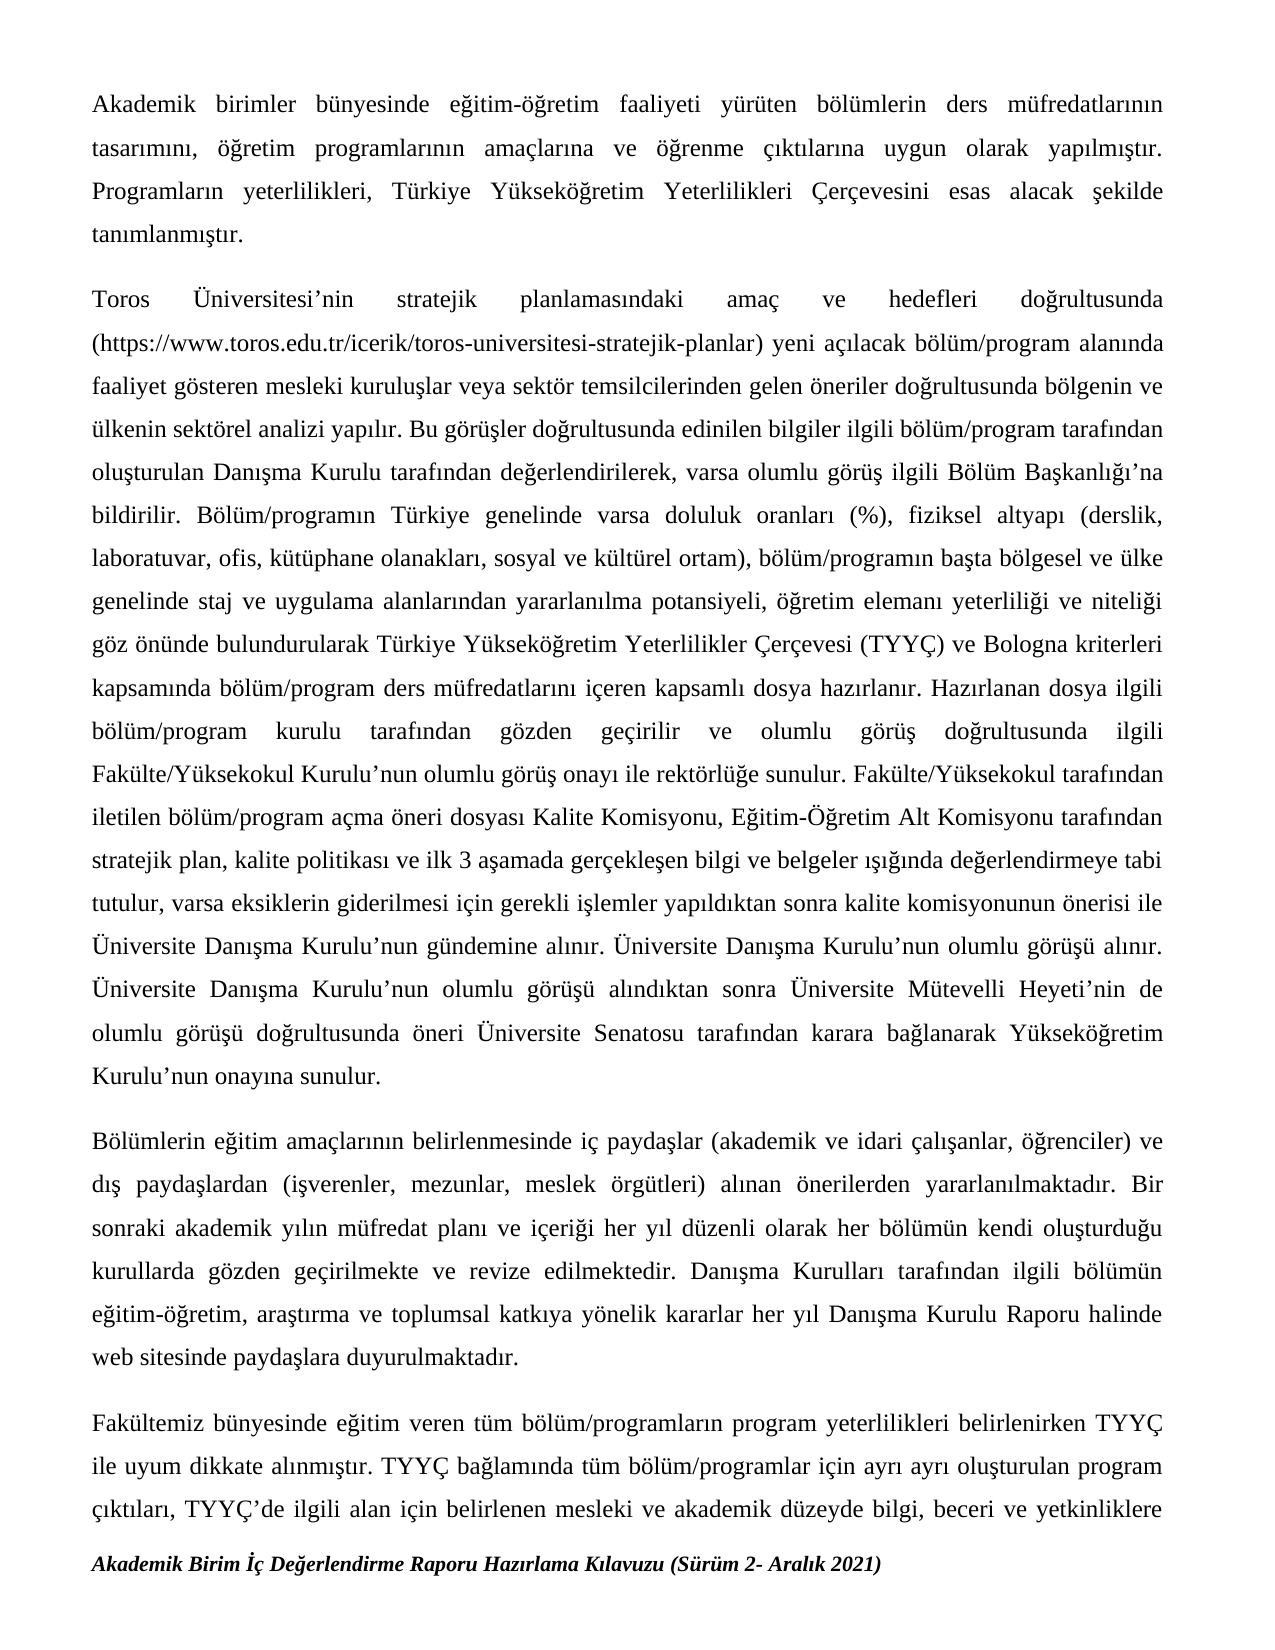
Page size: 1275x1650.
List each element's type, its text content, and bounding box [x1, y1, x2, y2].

text Toros Üniversitesi’nin stratejik planlamasındaki amaç ve hedefleri doğrultusunda (https://www.toros.edu.tr/icerik/toros-universitesi-stratejik-planlar) yeni açılacak bölüm/program alanında faaliyet gösteren mesleki kuruluşlar veya sektör temsilcilerinden gelen öneriler doğrultusunda bölgenin ve ülkenin sektörel analizi yapılır. Bu görüşler doğrultusunda edinilen bilgiler ilgili bölüm/program tarafından oluşturulan Danışma Kurulu tarafından değerlendirilerek, varsa olumlu görüş ilgili Bölüm Başkanlığı’na bildirilir. Bölüm/programın Türkiye genelinde varsa doluluk oranları (%), fiziksel altyapı (derslik, laboratuvar, ofis, kütüphane olanakları, sosyal ve kültürel ortam), bölüm/programın başta bölgesel ve ülke genelinde staj ve uygulama alanlarından yararlanılma potansiyeli, öğretim elemanı yeterliliği ve niteliği göz önünde bulundurularak Türkiye Yükseköğretim Yeterlilikler Çerçevesi (TYYÇ) ve Bologna kriterleri kapsamında bölüm/program ders müfredatlarını içeren kapsamlı dosya hazırlanır. Hazırlanan dosya ilgili bölüm/program kurulu tarafından gözden geçirilir ve olumlu görüş doğrultusunda ilgili Fakülte/Yüksekokul Kurulu’nun olumlu görüş onayı ile rektörlüğe sunulur. Fakülte/Yüksekokul tarafından iletilen bölüm/program açma öneri dosyası Kalite Komisyonu, Eğitim-Öğretim Alt Komisyonu tarafından stratejik plan, kalite politikası ve ilk 3 aşamada gerçekleşen bilgi ve belgeler ışığında değerlendirmeye tabi tutulur, varsa eksiklerin giderilmesi için gerekli işlemler yapıldıktan sonra kalite komisyonunun önerisi ile Üniversite Danışma Kurulu’nun gündemine alınır. Üniversite Danışma Kurulu’nun olumlu görüşü alınır. Üniversite Danışma Kurulu’nun olumlu görüşü alındıktan sonra Üniversite Mütevelli Heyeti’nin de olumlu görüşü doğrultusunda öneri Üniversite Senatosu tarafından karara bağlanarak Yükseköğretim Kurulu’nun onayına sunulur. [92, 284, 1164, 1089]
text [92, 1408, 1164, 1523]
text Bölümlerin eğitim amaçlarının belirlenmesinde iç paydaşlar (akademik ve idari çalışanlar, öğrenciler) ve dış paydaşlardan (işverenler, mezunlar, meslek örgütleri) alınan önerilerden yararlanılmaktadır. Bir sonraki akademik yılın müfredat planı ve içeriği her yıl düzenli olarak her bölümün kendi oluşturduğu kurullarda gözden geçirilmekte ve revize edilmektedir. Danışma Kurulları tarafından ilgili bölümün eğitim-öğretim, araştırma ve toplumsal katkıya yönelik kararlar her yıl Danışma Kurulu Raporu halinde web sitesinde paydaşlara duyurulmaktadır. [92, 1126, 1164, 1371]
text Akademik birimler bünyesinde eğitim-öğretim faaliyeti yürüten bölümlerin ders müfredatlarının tasarımını, öğretim programlarının amaçlarına ve öğrenme çıktılarına uygun olarak yapılmıştır. Programların yeterlilikleri, Türkiye Yükseköğretim Yeterlilikleri Çerçevesini esas alacak şekilde tanımlanmıştır. [92, 89, 1164, 248]
